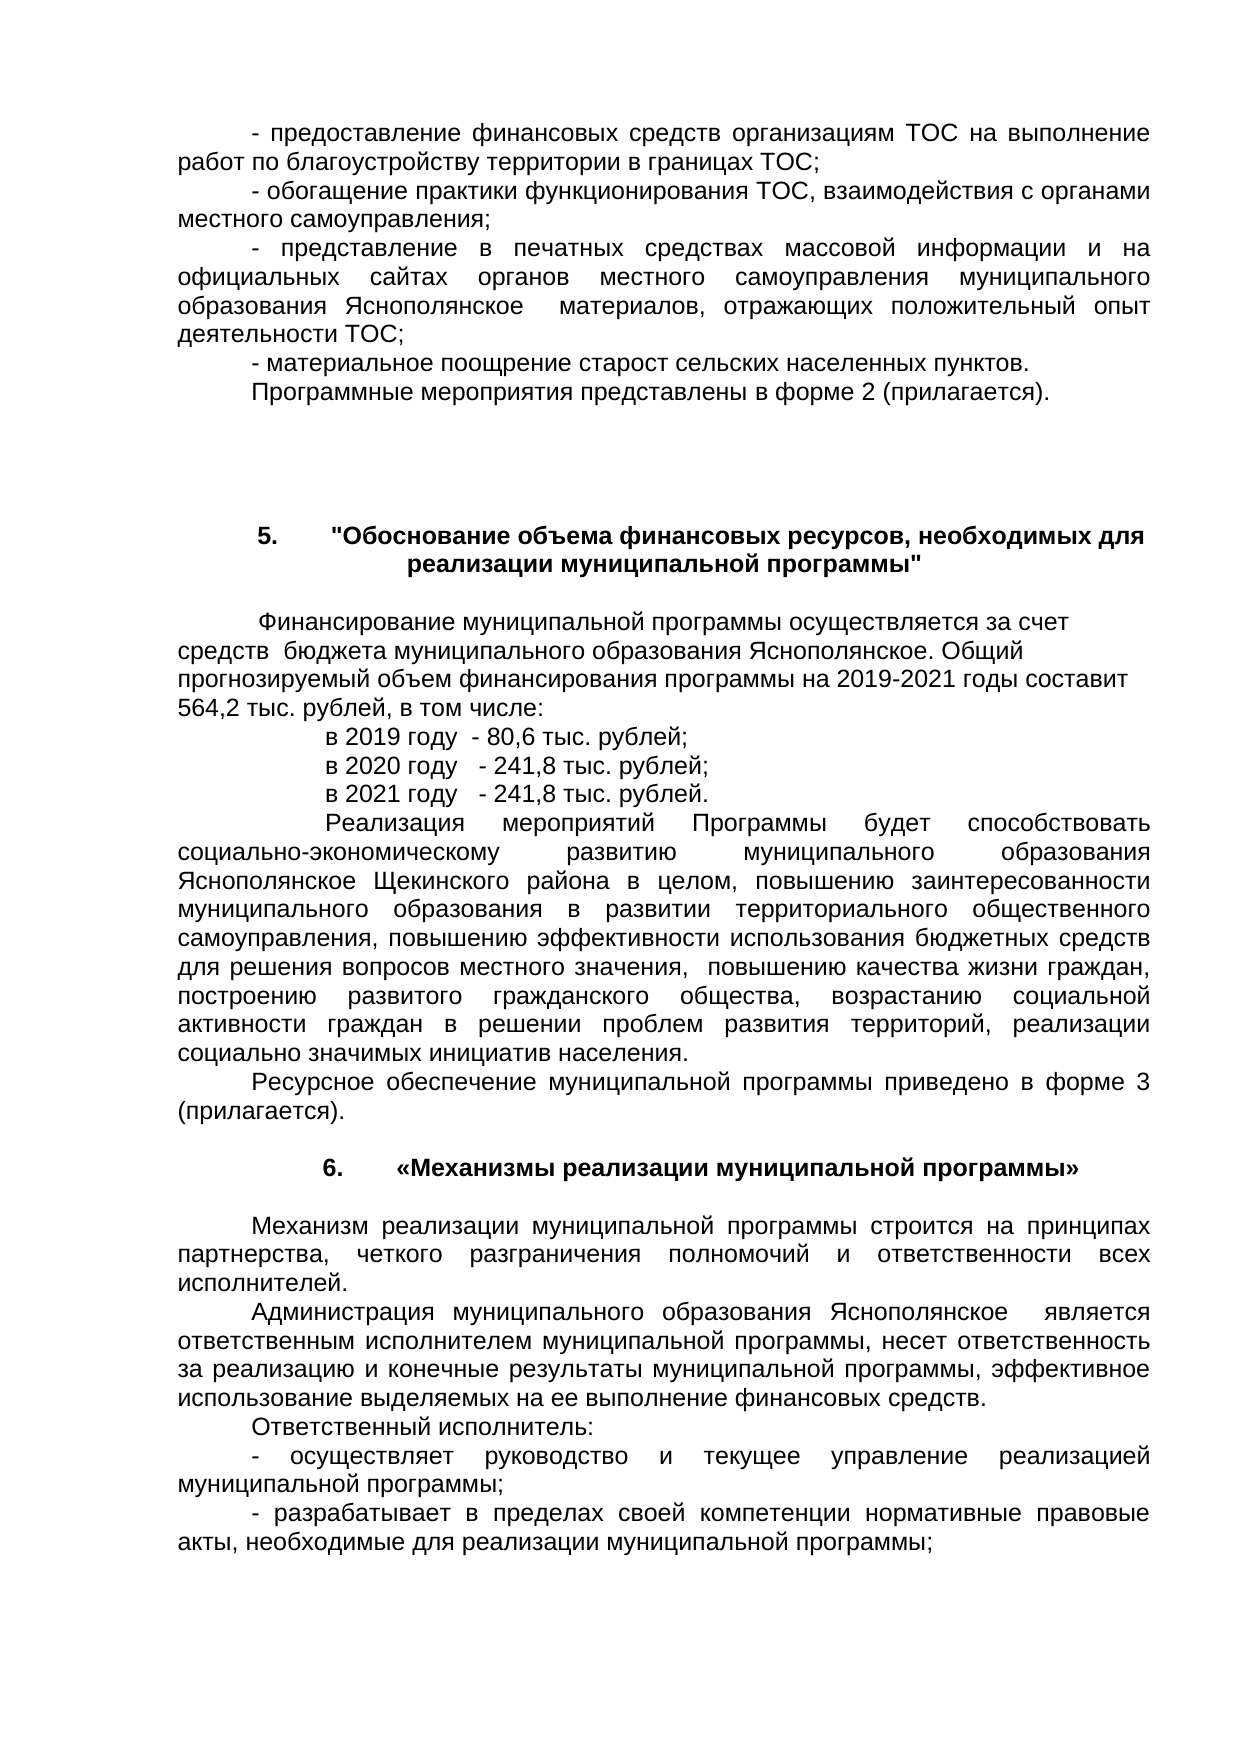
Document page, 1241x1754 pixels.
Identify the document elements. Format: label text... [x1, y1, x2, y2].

text в 2021 году - 241,8 тыс. рублей. [177, 779, 1152, 808]
text - осуществляет руководство и текущее управление реализацией муниципальной программы; [177, 1441, 1152, 1498]
text Ответственный исполнитель: [177, 1412, 1152, 1441]
text Реализация мероприятий Программы будет способствовать социально-экономическому развитию муниципального образования Яснополянское Щекинского района в целом, повышению заинтересованности муниципального образования в развитии территориального общественного самоуправления, повышению эффективности использования бюджетных средств для решения вопросов местного значения, повышению качества жизни граждан, построению развитого гражданского общества, возрастанию социальной активности граждан в решении проблем развития территорий, реализации социально значимых инициатив населения. [177, 808, 1152, 1067]
text - обогащение практики функционирования ТОС, взаимодействия с органами местного самоуправления; [177, 176, 1152, 233]
text - предоставление финансовых средств организациям ТОС на выполнение работ по благоустройству территории в границах ТОС; [177, 118, 1152, 176]
text в 2019 году - 80,6 тыс. рублей; [177, 722, 1152, 751]
list «Механизмы реализации муниципальной программы» [177, 1153, 1152, 1182]
list Финансирование муниципальной программы осуществляется за счет средств бюджета муниципального образования Яснополянское. Общий прогнозируемый объем финансирования программы на 2019-2021 годы составит 564,2 тыс. рублей, в том числе: [177, 607, 1152, 722]
text - разрабатывает в пределах своей компетенции нормативные правовые акты, необходимые для реализации муниципальной программы; [177, 1498, 1152, 1556]
text Ресурсное обеспечение муниципальной программы приведено в форме 3 (прилагается). [177, 1067, 1152, 1124]
text - материальное поощрение старост сельских населенных пунктов. [177, 348, 1152, 377]
list "Обоснование объема финансовых ресурсов, необходимых для реализации муниципальной программы" [177, 521, 1152, 578]
text Программные мероприятия представлены в форме 2 (прилагается). [177, 377, 1152, 406]
text - представление в печатных средствах массовой информации и на официальных сайтах органов местного самоуправления муниципального образования Яснополянское материалов, отражающих положительный опыт деятельности ТОС; [177, 233, 1152, 348]
text Администрация муниципального образования Яснополянское является ответственным исполнителем муниципальной программы, несет ответственность за реализацию и конечные результаты муниципальной программы, эффективное использование выделяемых на ее выполнение финансовых средств. [177, 1297, 1152, 1412]
text в 2020 году - 241,8 тыс. рублей; [177, 751, 1152, 779]
text Механизм реализации муниципальной программы строится на принципах партнерства, четкого разграничения полномочий и ответственности всех исполнителей. [177, 1211, 1152, 1297]
